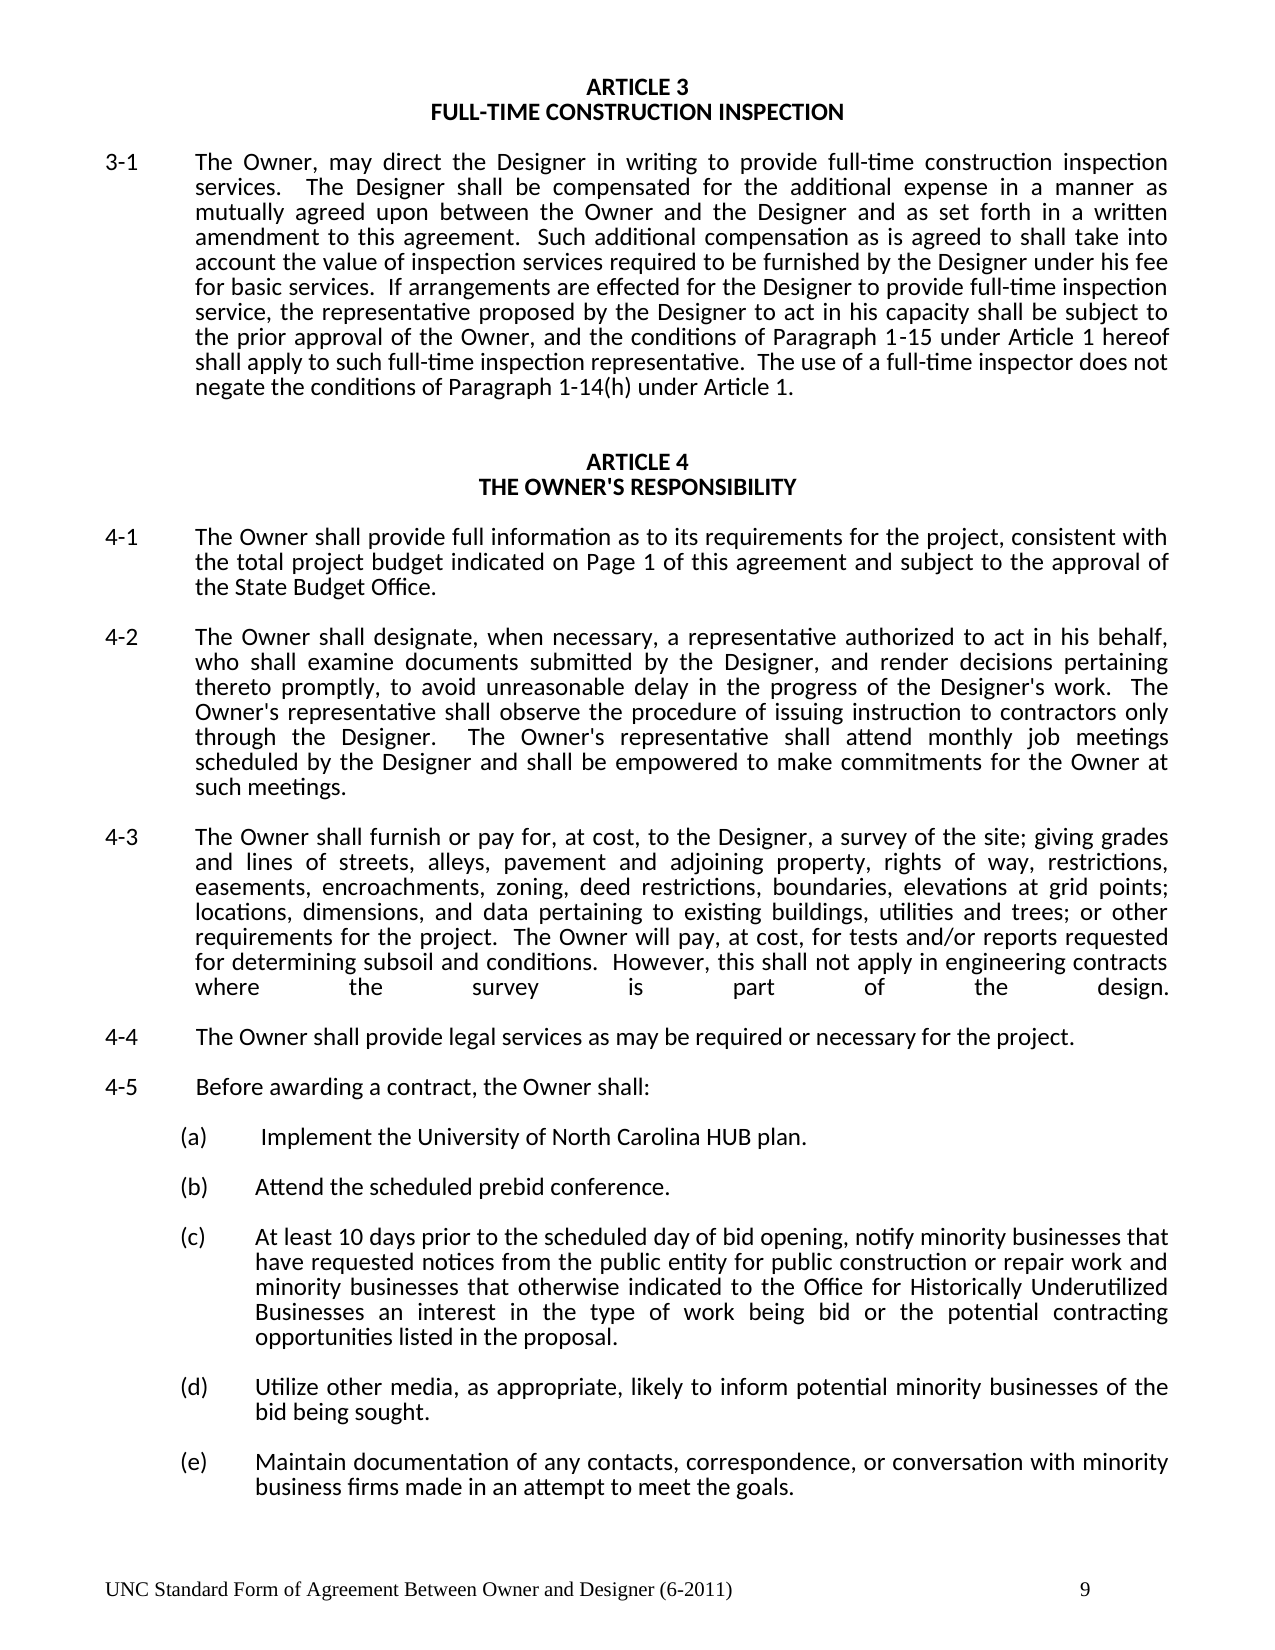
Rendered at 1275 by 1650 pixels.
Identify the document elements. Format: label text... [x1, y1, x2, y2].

list Utilize other media, as appropriate, likely to inform potential minority businesses of the bid being sought. [180, 1375, 1170, 1425]
text 4-2 The Owner shall designate, when necessary, a representative authorized to act in his behalf, who shall examine documents submitted by the Designer, and render decisions pertaining thereto promptly, to avoid unreasonable delay in the progress of the Designer's work. The Owner's representative shall observe the procedure of issuing instruction to contractors only through the Designer. The Owner's representative shall attend monthly job meetings scheduled by the Designer and shall be empowered to make commitments for the Owner at such meetings. [105, 625, 1170, 800]
text ARTICLE 3 [105, 75, 1170, 100]
text THE OWNER'S RESPONSIBILITY [105, 475, 1170, 500]
list Attend the scheduled prebid conference. [180, 1175, 1170, 1200]
text 4-3 The Owner shall furnish or pay for, at cost, to the Designer, a survey of the site; giving grades and lines of streets, alleys, pavement and adjoining property, rights of way, restrictions, easements, encroachments, zoning, deed restrictions, boundaries, elevations at grid points; locations, dimensions, and data pertaining to existing buildings, utilities and trees; or other requirements for the project. The Owner will pay, at cost, for tests and/or reports requested for determining subsoil and conditions. However, this shall not apply in engineering contracts where the survey is part of the design. [105, 825, 1170, 1025]
list Implement the plan. [180, 1125, 1170, 1150]
text FULL-TIME CONSTRUCTION INSPECTION [105, 100, 1170, 125]
subtitle ARTICLE 4 [105, 450, 1170, 475]
list At least 10 days prior to the scheduled day of bid opening, notify minority businesses that have requested notices from the public entity for public construction or repair work and minority businesses that otherwise indicated to the Office for Historically Underutilized Businesses an interest in the type of work being bid or the potential contracting opportunities listed in the proposal. [180, 1225, 1170, 1350]
list Maintain documentation of any contacts, correspondence, or conversation with minority business firms made in an attempt to meet the goals. [180, 1450, 1170, 1500]
list Before awarding a contract, the Owner shall: [105, 1075, 1170, 1100]
text 4-1 The Owner shall provide full information as to its requirements for the project, consistent with the total project budget indicated on Page 1 of this agreement and subject to the approval of the State Budget Office. [105, 525, 1170, 600]
list The Owner shall provide legal services as may be required or necessary for the project. [105, 1025, 1170, 1050]
text 3-1 The Owner, may direct the Designer in writing to provide full-time construction inspection services. The Designer shall be compensated for the additional expense in a manner as mutually agreed upon between the Owner and the Designer and as set forth in a written amendment to this agreement. Such additional compensation as is agreed to shall take into account the value of inspection services required to be furnished by the Designer under his fee for basic services. If arrangements are effected for the Designer to provide full-time inspection service, the representative proposed by the Designer to act in his capacity shall be subject to the prior approval of the Owner, and the conditions of Paragraph 1-15 under Article 1 hereof shall apply to such full-time inspection representative. The use of a full-time inspector does not negate the conditions of Paragraph 1-14(h) under Article 1. [105, 150, 1170, 400]
